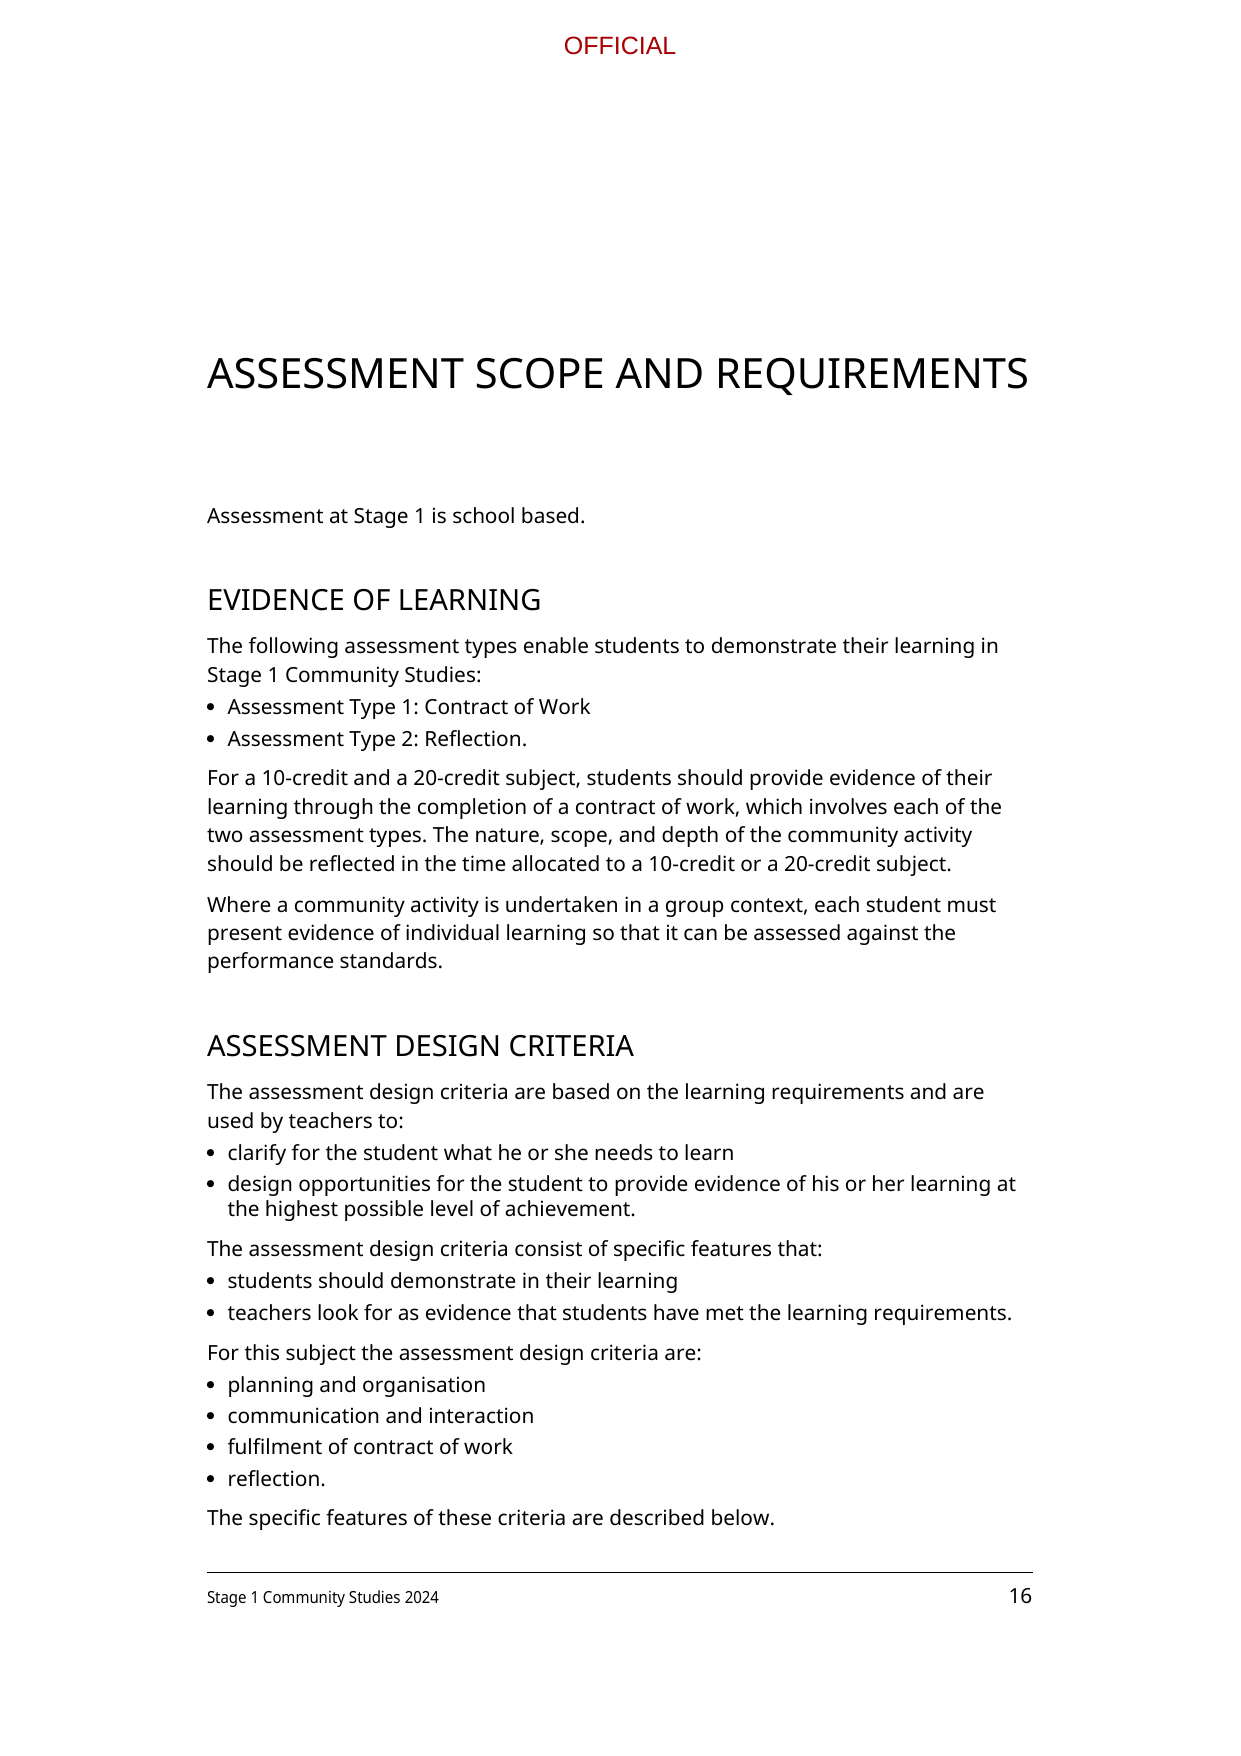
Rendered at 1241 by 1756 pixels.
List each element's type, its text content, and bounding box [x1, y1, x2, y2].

text design opportunities for the student to provide evidence of his or her learning at the highest possible level of achievement. [207, 1172, 1033, 1222]
text Assessment Design Criteria [207, 1025, 1033, 1065]
text For this subject the assessment design criteria are: [207, 1338, 1033, 1366]
text The assessment design criteria are based on the learning requirements and are used by teachers to: [207, 1077, 1033, 1134]
text The following assessment types enable students to demonstrate their learning in Stage 1 Community Studies: [207, 632, 1033, 688]
text The assessment design criteria consist of specific features that: [207, 1234, 1033, 1263]
text The specific features of these criteria are described below. [207, 1503, 1033, 1532]
text Assessment at Stage 1 is school based. [207, 501, 1033, 529]
text students should demonstrate in their learning [207, 1269, 1033, 1294]
text reflection. [207, 1466, 1033, 1491]
text fulfilment of contract of work [207, 1435, 1033, 1460]
text Where a community activity is undertaken in a group context, each student must present evidence of individual learning so that it can be assessed against the performance standards. [207, 890, 1033, 975]
text communication and interaction [207, 1403, 1033, 1428]
text teachers look for as evidence that students have met the learning requirements. [207, 1300, 1033, 1325]
text Assessment Type 2: Reflection. [207, 726, 1033, 751]
text Assessment Scope and Requirements [207, 344, 1033, 401]
text Evidence of Learning [207, 579, 1033, 619]
text planning and organisation [207, 1372, 1033, 1397]
text Assessment Type 1: Contract of Work [207, 695, 1033, 720]
text For a 10-credit and a 20-credit subject, students should provide evidence of their learning through the completion of a contract of work, which involves each of the two assessment types. The nature, scope, and depth of the community activity should be reflected in the time allocated to a 10-credit or a 20-credit subject. [207, 763, 1033, 877]
text clarify for the student what he or she needs to learn [207, 1140, 1033, 1165]
